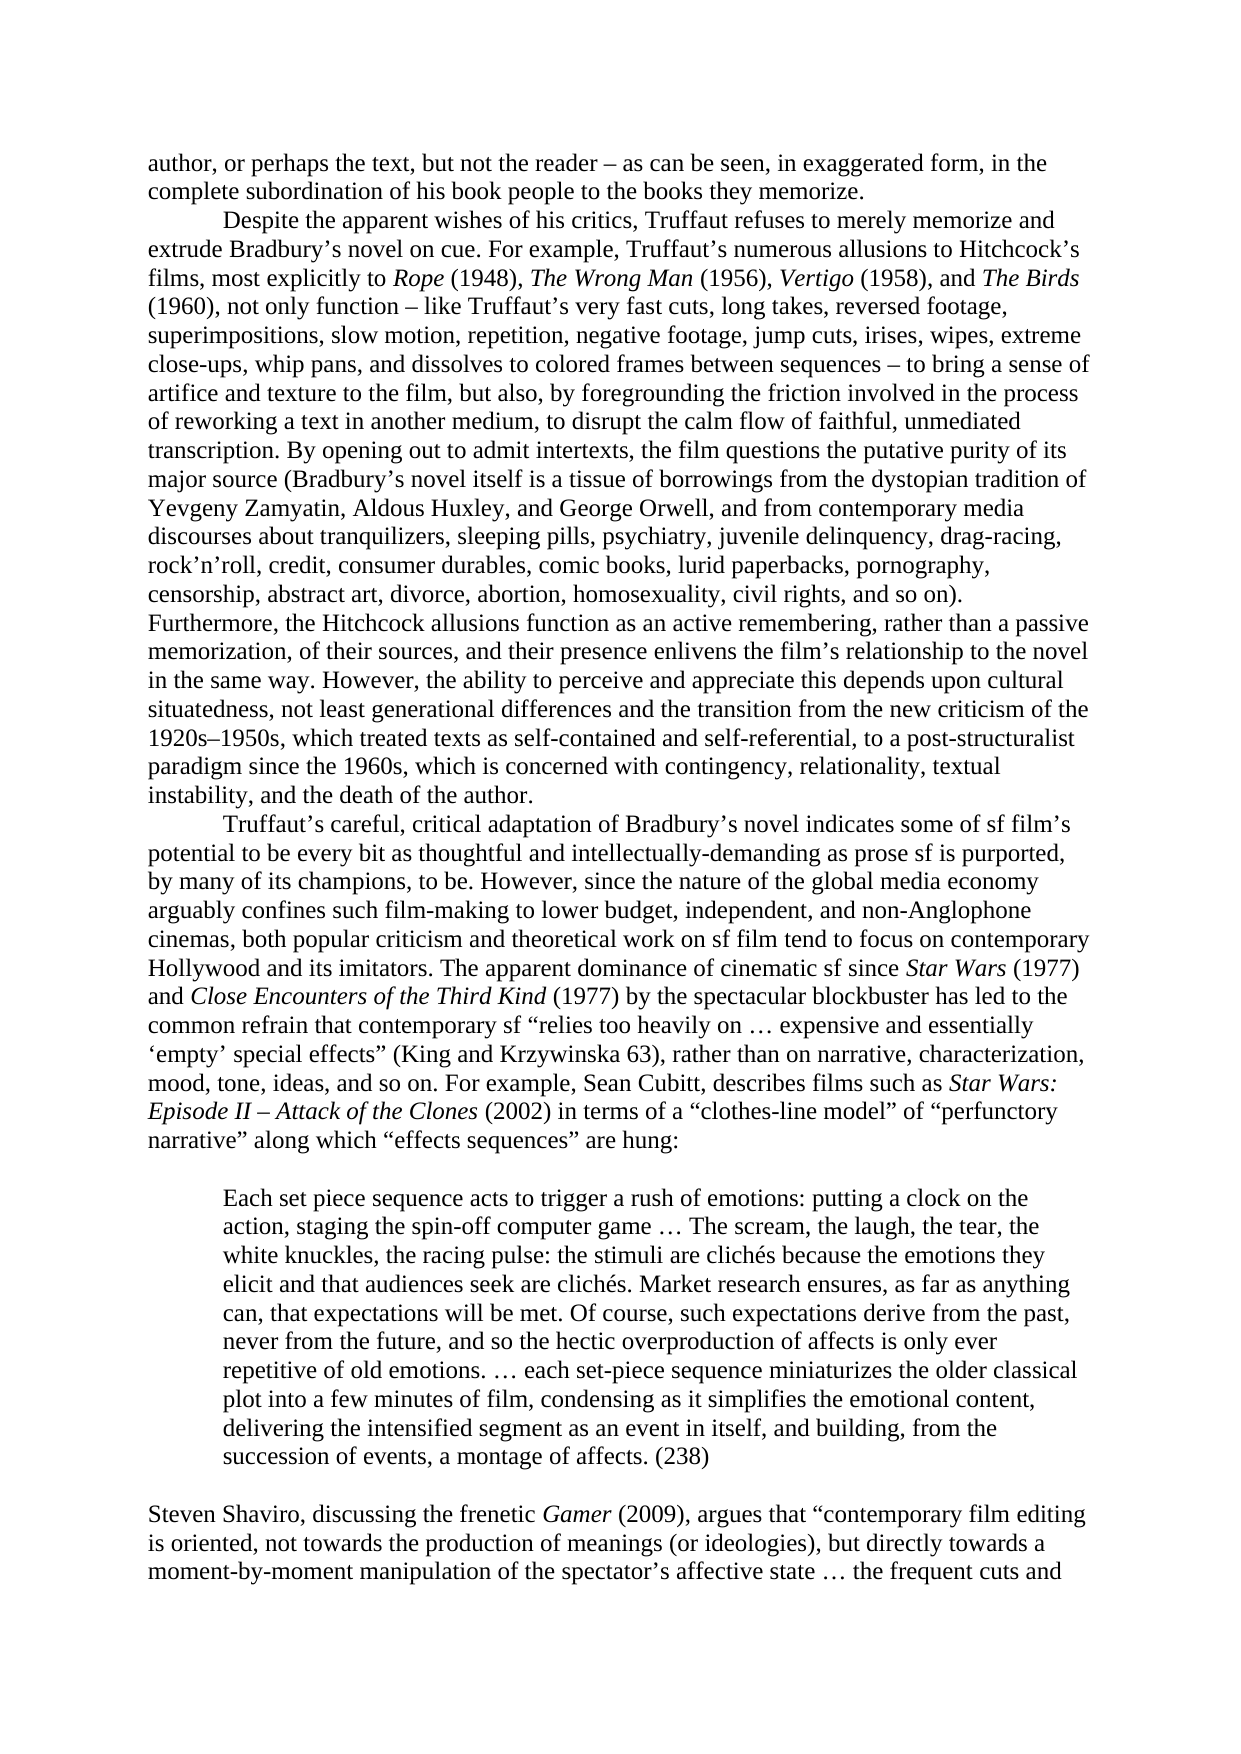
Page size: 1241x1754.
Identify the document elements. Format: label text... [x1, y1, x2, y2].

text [148, 148, 1092, 205]
text Each set piece sequence acts to trigger a rush of emotions: putting a clock on the action, staging the spin-off computer game … The scream, the laugh, the tear, the white knuckles, the racing pulse: the stimuli are clichés because the emotions they elicit and that audiences seek are clichés. Market research ensures, as far as anything can, that expectations will be met. Of course, such expectations derive from the past, never from the future, and so the hectic overproduction of affects is only ever repetitive of old emotions. … each set-piece sequence miniaturizes the older classical plot into a few minutes of film, condensing as it simplifies the emotional content, delivering the intensified segment as an event in itself, and building, from the succession of events, a montage of affects. (238) [223, 1183, 1092, 1470]
text Despite the apparent wishes of his critics, Truffaut refuses to merely memorize and extrude Bradbury’s novel on cue. For example, Truffaut’s numerous allusions to Hitchcock’s films, most explicitly to Rope (1948), The Wrong Man (1956), Vertigo (1958), and The Birds (1960), not only function – like Truffaut’s very fast cuts, long takes, reversed footage, superimpositions, slow motion, repetition, negative footage, jump cuts, irises, wipes, extreme close-ups, whip pans, and dissolves to colored frames between sequences – to bring a sense of artifice and texture to the film, but also, by foregrounding the friction involved in the process of reworking a text in another medium, to disrupt the calm flow of faithful, unmediated transcription. By opening out to admit intertexts, the film questions the putative purity of its major source (Bradbury’s novel itself is a tissue of borrowings from the dystopian tradition of Yevgeny Zamyatin, Aldous Huxley, and George Orwell, and from contemporary media discourses about tranquilizers, sleeping pills, psychiatry, juvenile delinquency, drag-racing, rock’n’roll, credit, consumer durables, comic books, lurid paperbacks, pornography, censorship, abstract art, divorce, abortion, homosexuality, civil rights, and so on). Furthermore, the Hitchcock allusions function as an active remembering, rather than a passive memorization, of their sources, and their presence enlivens the film’s relationship to the novel in the same way. However, the ability to perceive and appreciate this depends upon cultural situatedness, not least generational differences and the transition from the new criticism of the 1920s–1950s, which treated texts as self-contained and self-referential, to a post-structuralist paradigm since the 1960s, which is concerned with contingency, relationality, textual instability, and the death of the author. [148, 205, 1092, 809]
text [148, 1499, 1092, 1585]
text Truffaut’s careful, critical adaptation of Bradbury’s novel indicates some of sf film’s potential to be every bit as thoughtful and intellectually-demanding as prose sf is purported, by many of its champions, to be. However, since the nature of the global media economy arguably confines such film-making to lower budget, independent, and non-Anglophone cinemas, both popular criticism and theoretical work on sf film tend to focus on contemporary Hollywood and its imitators. The apparent dominance of cinematic sf since Star Wars (1977) and Close Encounters of the Third Kind (1977) by the spectacular blockbuster has led to the common refrain that contemporary sf “relies too heavily on … expensive and essentially ‘empty’ special effects” (King and Krzywinska 63), rather than on narrative, characterization, mood, tone, ideas, and so on. For example, Sean Cubitt, describes films such as Star Wars: Episode II – Attack of the Clones (2002) in terms of a “clothes-line model” of “perfunctory narrative” along which “effects sequences” are hung: [148, 809, 1092, 1154]
